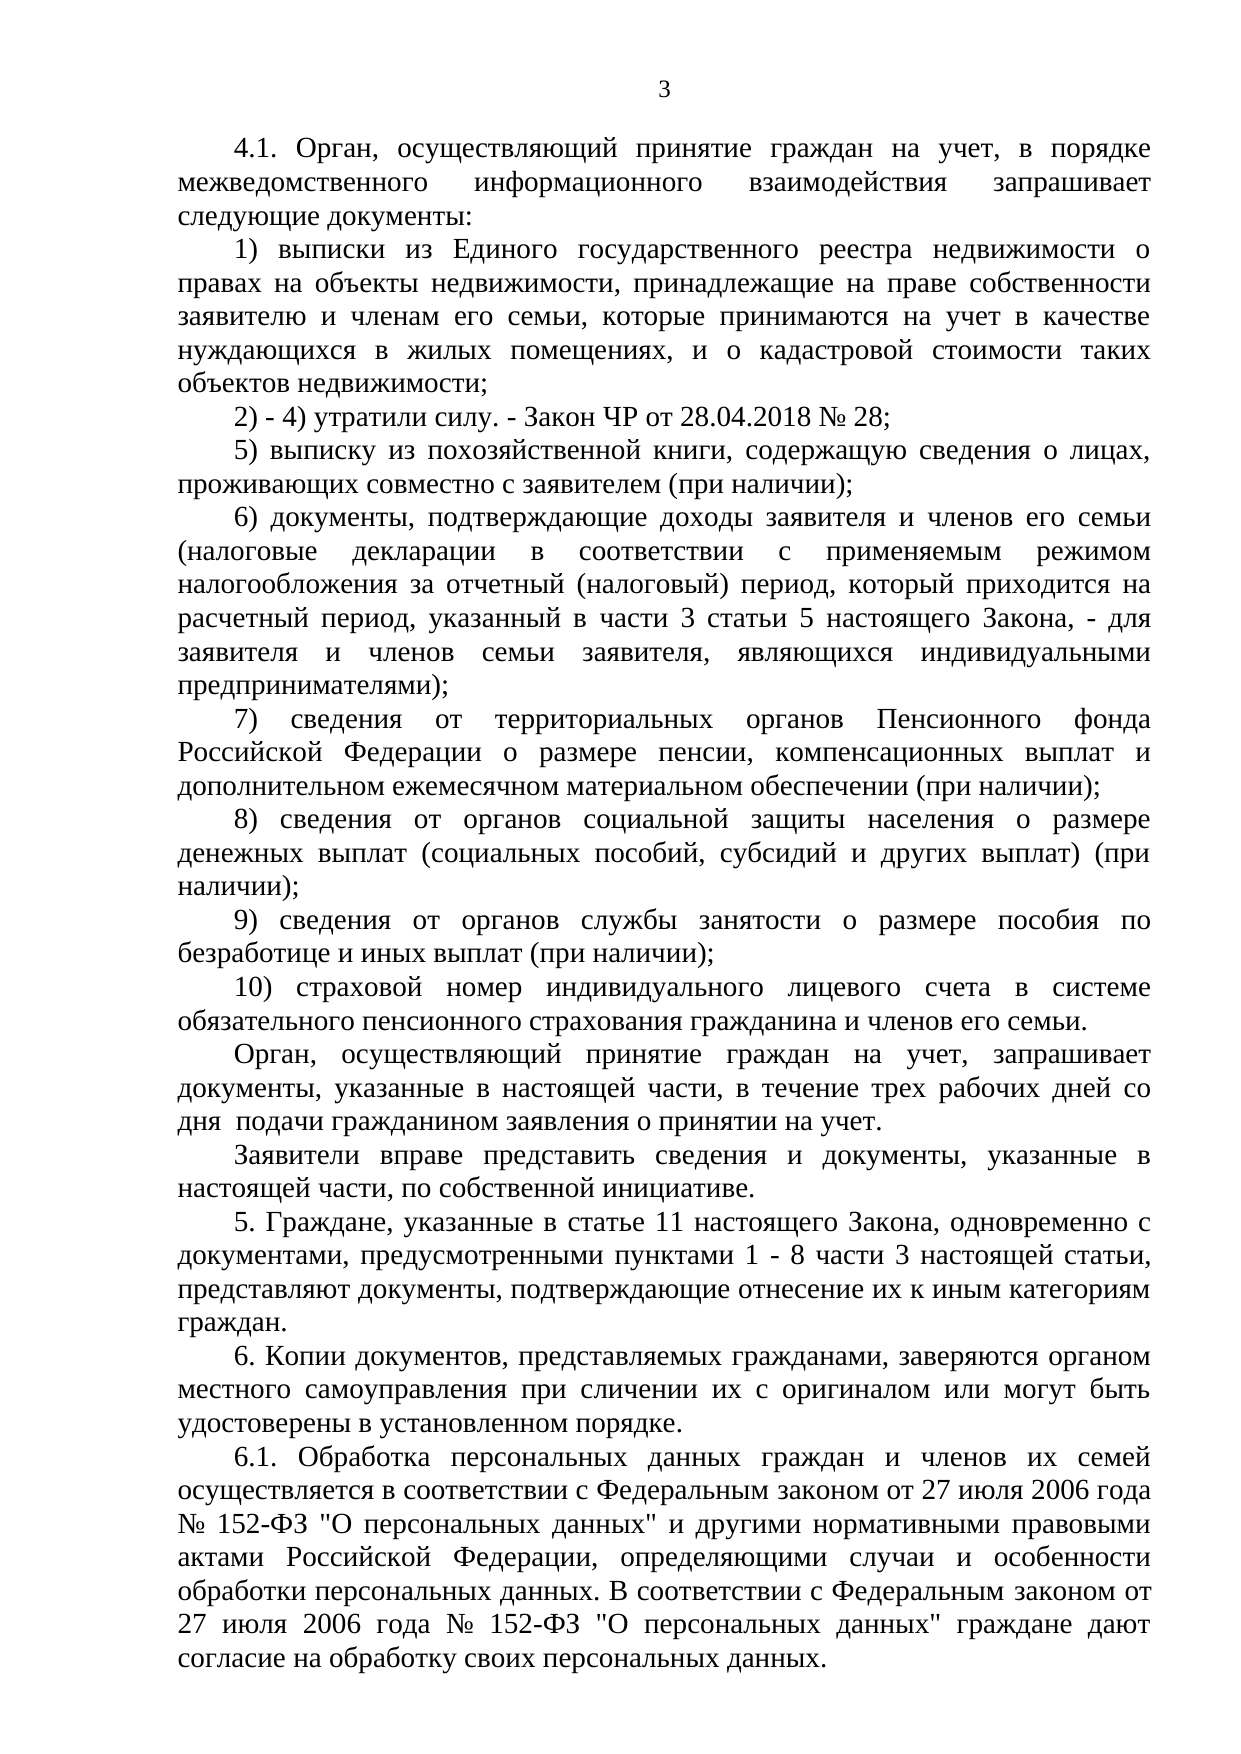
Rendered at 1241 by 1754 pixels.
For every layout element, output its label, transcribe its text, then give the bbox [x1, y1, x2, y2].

text 9) сведения от органов службы занятости о размере пособия по безработице и иных выплат (при наличии); [177, 902, 1152, 969]
text 4.1. Орган, осуществляющий принятие граждан на учет, в порядке межведомственного информационного взаимодействия запрашивает следующие документы: [177, 131, 1152, 231]
text 6. Копии документов, представляемых гражданами, заверяются органом местного самоуправления при сличении их с оригиналом или могут быть удостоверены в установленном порядке. [177, 1338, 1152, 1439]
text 1) выписки из Единого государственного реестра недвижимости о правах на объекты недвижимости, принадлежащие на праве собственности заявителю и членам его семьи, которые принимаются на учет в качестве нуждающихся в жилых помещениях, и о кадастровой стоимости таких объектов недвижимости; [177, 231, 1152, 399]
text Заявители вправе представить сведения и документы, указанные в настоящей части, по собственной инициативе. [177, 1137, 1152, 1204]
text 2) - 4) утратили силу. - Закон ЧР от 28.04.2018 № 28; [177, 399, 1152, 432]
text 8) сведения от органов социальной защиты населения о размере денежных выплат (социальных пособий, субсидий и других выплат) (при наличии); [177, 801, 1152, 902]
text 10) страховой номер индивидуального лицевого счета в системе обязательного пенсионного страхования гражданина и членов его семьи. [177, 969, 1152, 1036]
text 5. Граждане, указанные в статье 11 настоящего Закона, одновременно с документами, предусмотренными пунктами 1 - 8 части 3 настоящей статьи, представляют документы, подтверждающие отнесение их к иным категориям граждан. [177, 1204, 1152, 1338]
text 6.1. Обработка персональных данных граждан и членов их семей осуществляется в соответствии с Федеральным законом от 27 июля 2006 года № 152-ФЗ "О персональных данных" и другими нормативными правовыми актами Российской Федерации, определяющими случаи и особенности обработки персональных данных. В соответствии с Федеральным законом от 27 июля 2006 года № 152-ФЗ "О персональных данных" граждане дают согласие на обработку своих персональных данных. [177, 1439, 1152, 1673]
text Орган, осуществляющий принятие граждан на учет, запрашивает документы, указанные в настоящей части, в течение трех рабочих дней со дня подачи гражданином заявления о принятии на учет. [177, 1036, 1152, 1137]
text 5) выписку из похозяйственной книги, содержащую сведения о лицах, проживающих совместно с заявителем (при наличии); [177, 432, 1152, 499]
text 7) сведения от территориальных органов Пенсионного фонда Российской Федерации о размере пенсии, компенсационных выплат и дополнительном ежемесячном материальном обеспечении (при наличии); [177, 701, 1152, 801]
text 6) документы, подтверждающие доходы заявителя и членов его семьи (налоговые декларации в соответствии с применяемым режимом налогообложения за отчетный (налоговый) период, который приходится на расчетный период, указанный в части 3 статьи 5 настоящего Закона, - для заявителя и членов семьи заявителя, являющихся индивидуальными предпринимателями); [177, 499, 1152, 701]
